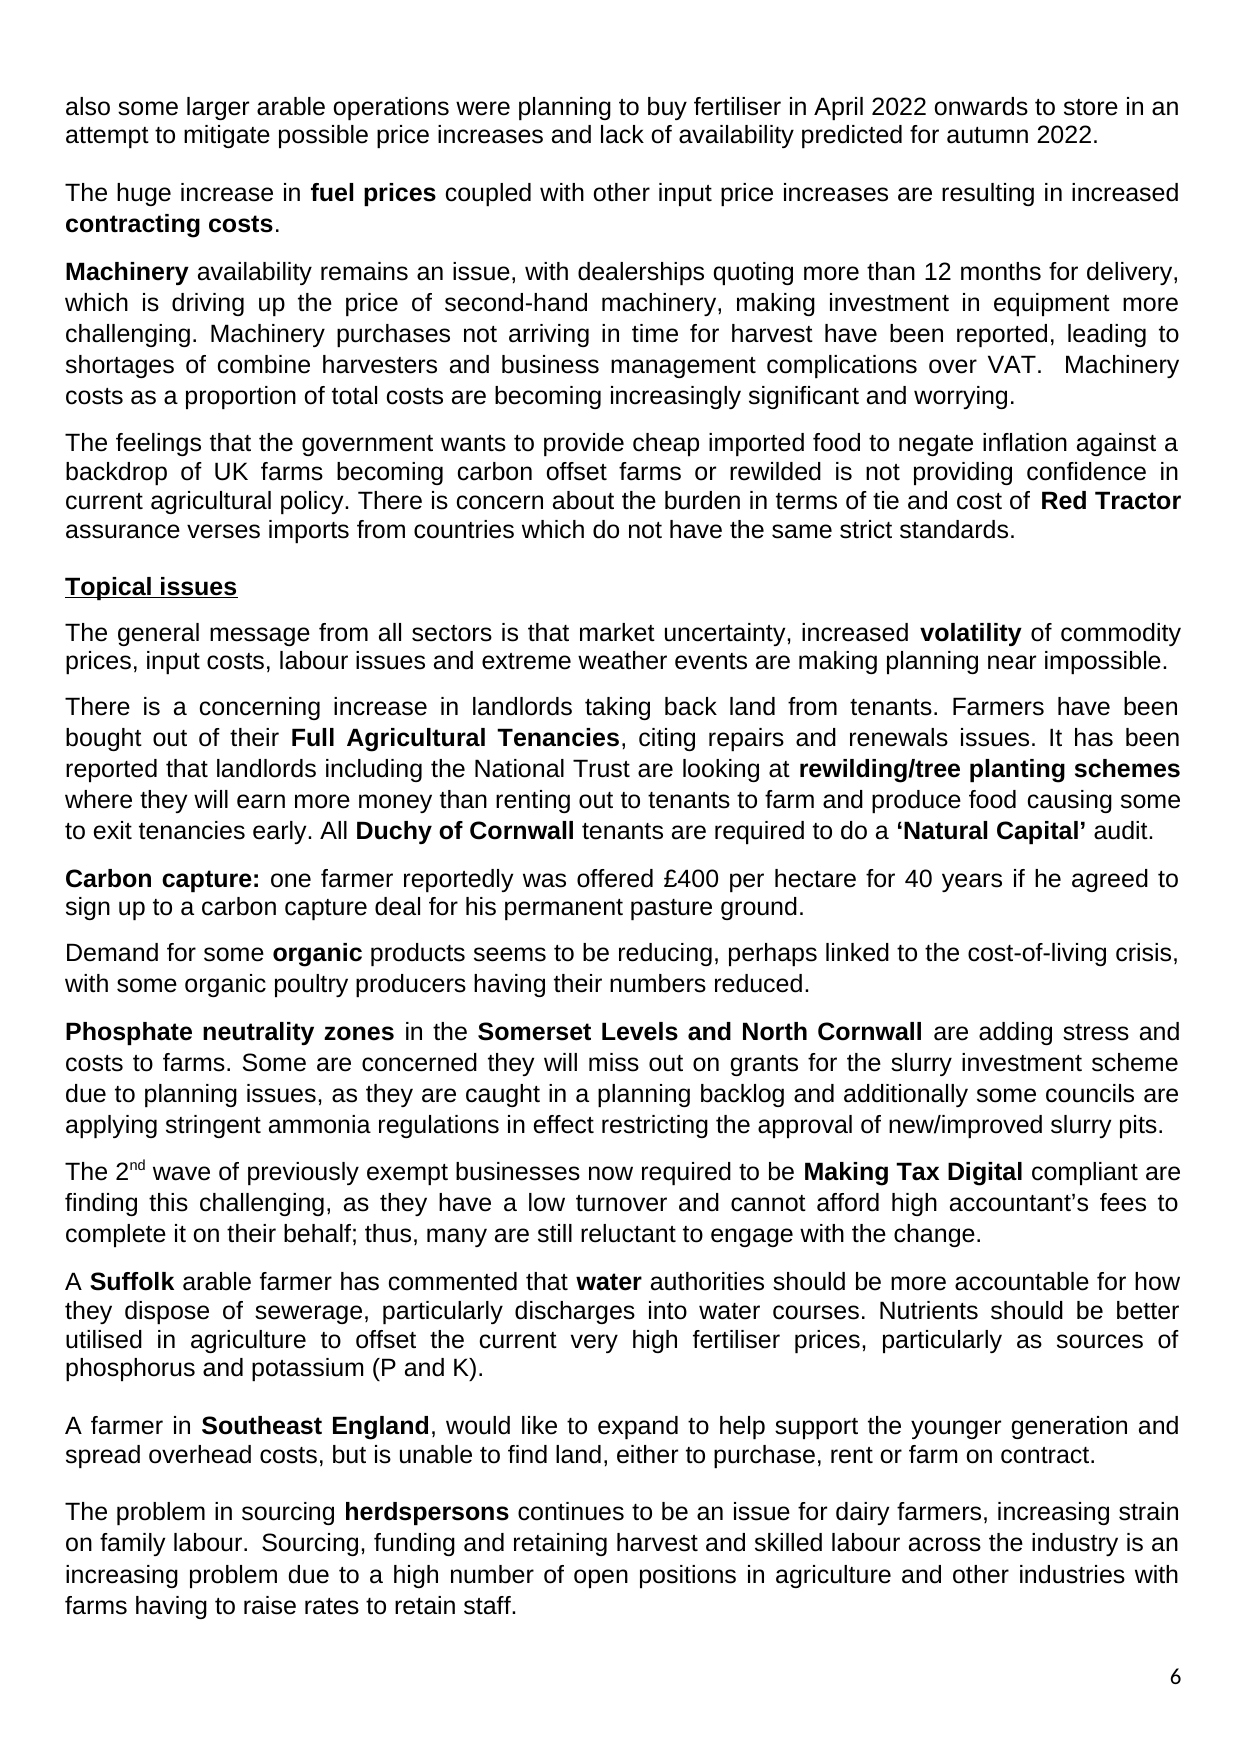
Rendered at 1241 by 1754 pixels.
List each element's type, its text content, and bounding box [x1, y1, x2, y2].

text A farmer in Southeast England, would like to expand to help support the younger generation and spread overhead costs, but is unable to find land, either to purchase, rent or farm on contract. [65, 1411, 1181, 1468]
text The problem in sourcing herdspersons continues to be an issue for dairy farmers, increasing strain on family labour. Sourcing, funding and retaining harvest and skilled labour across the industry is an increasing problem due to a high number of open positions in agriculture and other industries with farms having to raise rates to retain staff. [65, 1497, 1181, 1619]
text The feelings that the government wants to provide cheap imported food to negate inflation against a backdrop of UK farms becoming carbon offset farms or rewilded is not providing confidence in current agricultural policy. There is concern about the burden in terms of tie and cost of Red Tractor assurance verses imports from countries which do not have the same strict standards. [65, 428, 1181, 543]
text The general message from all sectors is that market uncertainty, increased volatility of commodity prices, input costs, labour issues and extreme weather events are making planning near impossible. [65, 617, 1181, 675]
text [65, 91, 1181, 149]
text Demand for some organic products seems to be reducing, perhaps linked to the cost-of-living crisis, with some organic poultry producers having their numbers reduced. [65, 938, 1181, 997]
text Carbon capture: one farmer reportedly was offered £400 per hectare for 40 years if he agreed to sign up to a carbon capture deal for his permanent pasture ground. [65, 863, 1181, 921]
text Phosphate neutrality zones in the Somerset Levels and North Cornwall are adding stress and costs to farms. Some are concerned they will miss out on grants for the slurry investment scheme due to planning issues, as they are caught in a planning backlog and additionally some councils are applying stringent ammonia regulations in effect restricting the approval of new/improved slurry pits. [65, 1016, 1181, 1138]
text The 2nd wave of previously exempt businesses now required to be Making Tax Digital compliant are finding this challenging, as they have a low turnover and cannot afford high accountant’s fees to complete it on their behalf; thus, many are still reluctant to engage with the change. [65, 1157, 1181, 1248]
text Topical issues [65, 572, 1183, 601]
text The huge increase in fuel prices coupled with other input price increases are resulting in increased contracting costs. [65, 178, 1181, 237]
text A Suffolk arable farmer has commented that water authorities should be more accountable for how they dispose of sewerage, particularly discharges into water courses. Nutrients should be better utilised in agriculture to offset the current very high fertiliser prices, particularly as sources of phosphorus and potassium (P and K). [65, 1267, 1181, 1382]
text There is a concerning increase in landlords taking back land from tenants. Farmers have been bought out of their Full Agricultural Tenancies, citing repairs and renewals issues. It has been reported that landlords including the National Trust are looking at rewilding/tree planting schemes where they will earn more money than renting out to tenants to farm and produce food causing some to exit tenancies early. All Duchy of Cornwall tenants are required to do a ‘Natural Capital’ audit. [65, 692, 1181, 844]
text Machinery availability remains an issue, with dealerships quoting more than 12 months for delivery, which is driving up the price of second-hand machinery, making investment in equipment more challenging. Machinery purchases not arriving in time for harvest have been reported, leading to shortages of combine harvesters and business management complications over VAT. Machinery costs as a proportion of total costs are becoming increasingly significant and worrying. [65, 256, 1181, 409]
